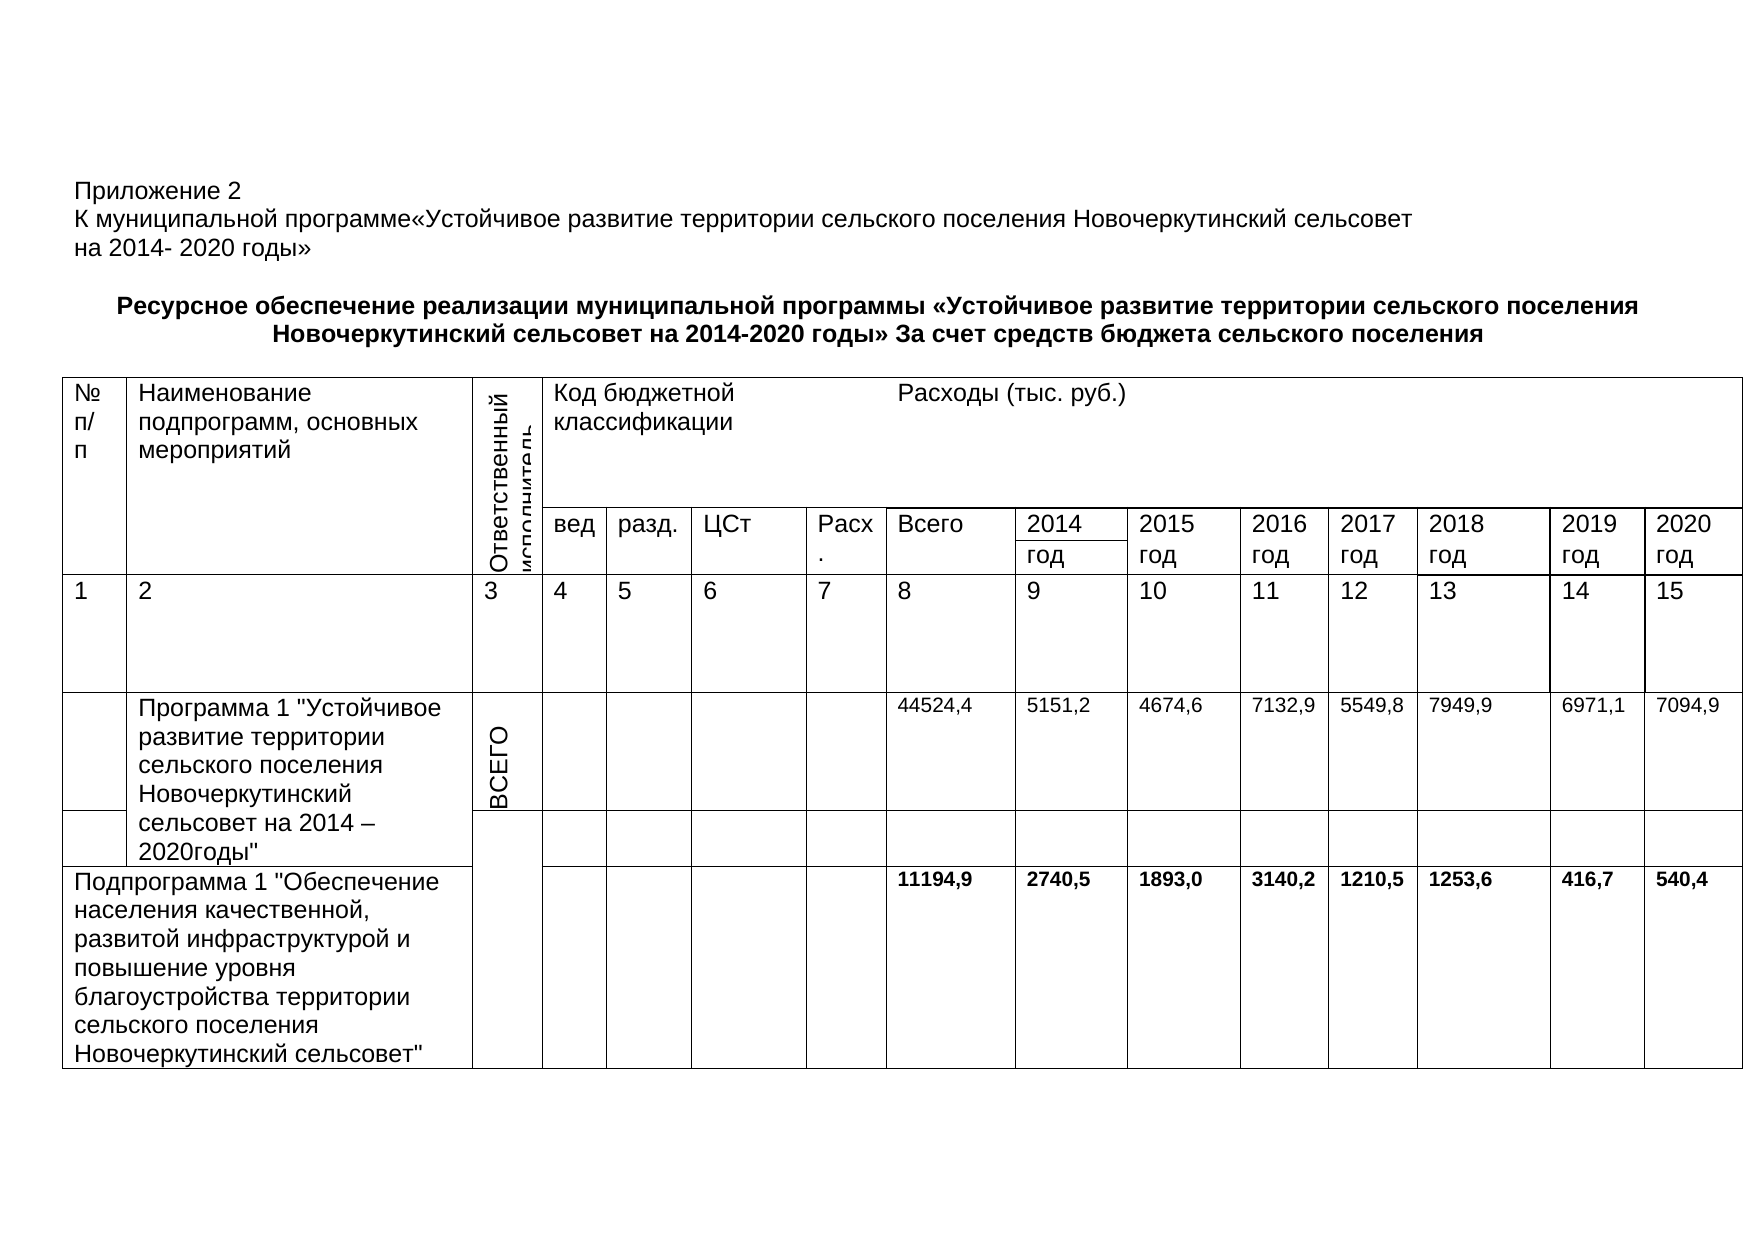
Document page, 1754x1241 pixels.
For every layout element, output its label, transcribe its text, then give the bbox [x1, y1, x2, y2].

table_cell 1253,6 [1418, 867, 1550, 1068]
table_cell 3 [473, 575, 542, 692]
table_cell 1 [63, 575, 126, 692]
table_cell год [1329, 540, 1417, 574]
table_cell 12 [1329, 575, 1417, 692]
table_cell [1016, 811, 1127, 866]
table_cell 2018 [1418, 509, 1549, 539]
table_cell [1128, 811, 1240, 866]
table_cell вед [543, 508, 606, 574]
table_cell 11194,9 [887, 867, 1015, 1068]
table_header Расходы (тыс. руб.) [886, 378, 1742, 507]
text К муниципальной программе«Устойчивое развитие территории сельского поселения Новочеркутинский сельсовет [74, 204, 1683, 233]
table_cell [1329, 811, 1417, 866]
table_cell [887, 811, 1015, 866]
text Приложение 2 [74, 176, 1683, 204]
table_cell [607, 693, 691, 810]
table_cell [607, 811, 691, 866]
table_cell 2014 [1016, 509, 1127, 539]
table_cell [807, 811, 886, 866]
table_cell [1645, 811, 1742, 866]
table_cell год [1128, 540, 1240, 574]
table_cell 3140,2 [1241, 867, 1328, 1068]
table_cell [807, 867, 886, 1068]
table_cell [607, 867, 691, 1068]
table_cell [692, 867, 806, 1068]
table_cell [692, 693, 806, 810]
table_cell 4674,6 [1128, 693, 1240, 810]
table_cell 540,4 [1645, 867, 1742, 1068]
table_cell 1893,0 [1128, 867, 1240, 1068]
table_cell 7132,9 [1241, 693, 1328, 810]
table_cell 10 [1128, 575, 1240, 692]
table_cell 2015 [1128, 509, 1240, 539]
table_header Код бюджетной классификации [543, 378, 886, 507]
table_cell [692, 811, 806, 866]
table_cell 6971,1 [1551, 693, 1644, 810]
table_cell 14 [1551, 576, 1644, 692]
table_cell Программа 1 "Устойчивое развитие территории сельского поселения Новочеркутинский сельсовет на 2014 – 2020годы" [127, 693, 472, 866]
table_cell 8 [887, 575, 1015, 692]
table_header Ответственный исполнитель, соисполнитель [473, 378, 542, 574]
table_cell 5549,8 [1329, 693, 1417, 810]
table_cell [807, 693, 886, 810]
table_cell 2019 [1551, 509, 1644, 539]
table_cell 5151,2 [1016, 693, 1127, 810]
table_cell 2017 [1329, 509, 1417, 539]
table_cell год [1016, 541, 1127, 574]
table_cell [1241, 811, 1328, 866]
table_cell ЦСт [692, 508, 806, 574]
table_cell [63, 811, 126, 866]
table_cell [473, 811, 542, 866]
table_cell 9 [1016, 575, 1127, 692]
table_cell [63, 693, 126, 810]
table_cell год [1418, 540, 1549, 574]
table_cell [543, 811, 606, 866]
table_header № п/ п [63, 378, 126, 574]
table_cell Расх. [807, 508, 886, 574]
table_cell [473, 866, 542, 1068]
table_cell 13 [1418, 576, 1549, 692]
table_cell 7949,9 [1418, 693, 1550, 810]
table_cell 4 [543, 575, 606, 692]
table_cell 1210,5 [1329, 867, 1417, 1068]
table_cell 2740,5 [1016, 867, 1127, 1068]
text Ресурсное обеспечение реализации муниципальной программы «Устойчивое развитие территории сельского поселения Новочеркутинский сельсовет на 2014-2020 годы» За счет средств бюджета сельского поселения [74, 291, 1683, 348]
table_cell [543, 693, 606, 810]
text на 2014- 2020 годы» [74, 233, 1683, 262]
table_cell 44524,4 [887, 693, 1015, 810]
table_cell 7094,9 [1645, 693, 1742, 810]
table_cell [543, 867, 606, 1068]
table_cell Всего [887, 509, 1015, 574]
table_cell год [1241, 540, 1328, 574]
table_header Наименование подпрограмм, основных мероприятий [127, 378, 472, 574]
table_cell 15 [1646, 576, 1742, 692]
table_cell год [1551, 540, 1644, 574]
table_cell Подпрограмма 1 "Обеспечение населения качественной, развитой инфраструктурой и повышение уровня благоустройства территории сельского поселения Новочеркутинский сельсовет" [63, 867, 472, 1068]
table_cell 7 [807, 575, 886, 692]
table_cell разд. [607, 508, 691, 574]
table_cell 6 [692, 575, 806, 692]
table_cell год [1646, 540, 1742, 574]
table_cell 416,7 [1551, 867, 1644, 1068]
table_cell 11 [1241, 575, 1328, 692]
table_cell 5 [607, 575, 691, 692]
table_cell 2 [127, 575, 472, 692]
table_cell [1418, 811, 1550, 866]
table_cell 2020 [1646, 509, 1742, 539]
table_cell [1551, 811, 1644, 866]
table_cell 2016 [1241, 509, 1328, 539]
table_cell ВСЕГО [473, 693, 542, 810]
